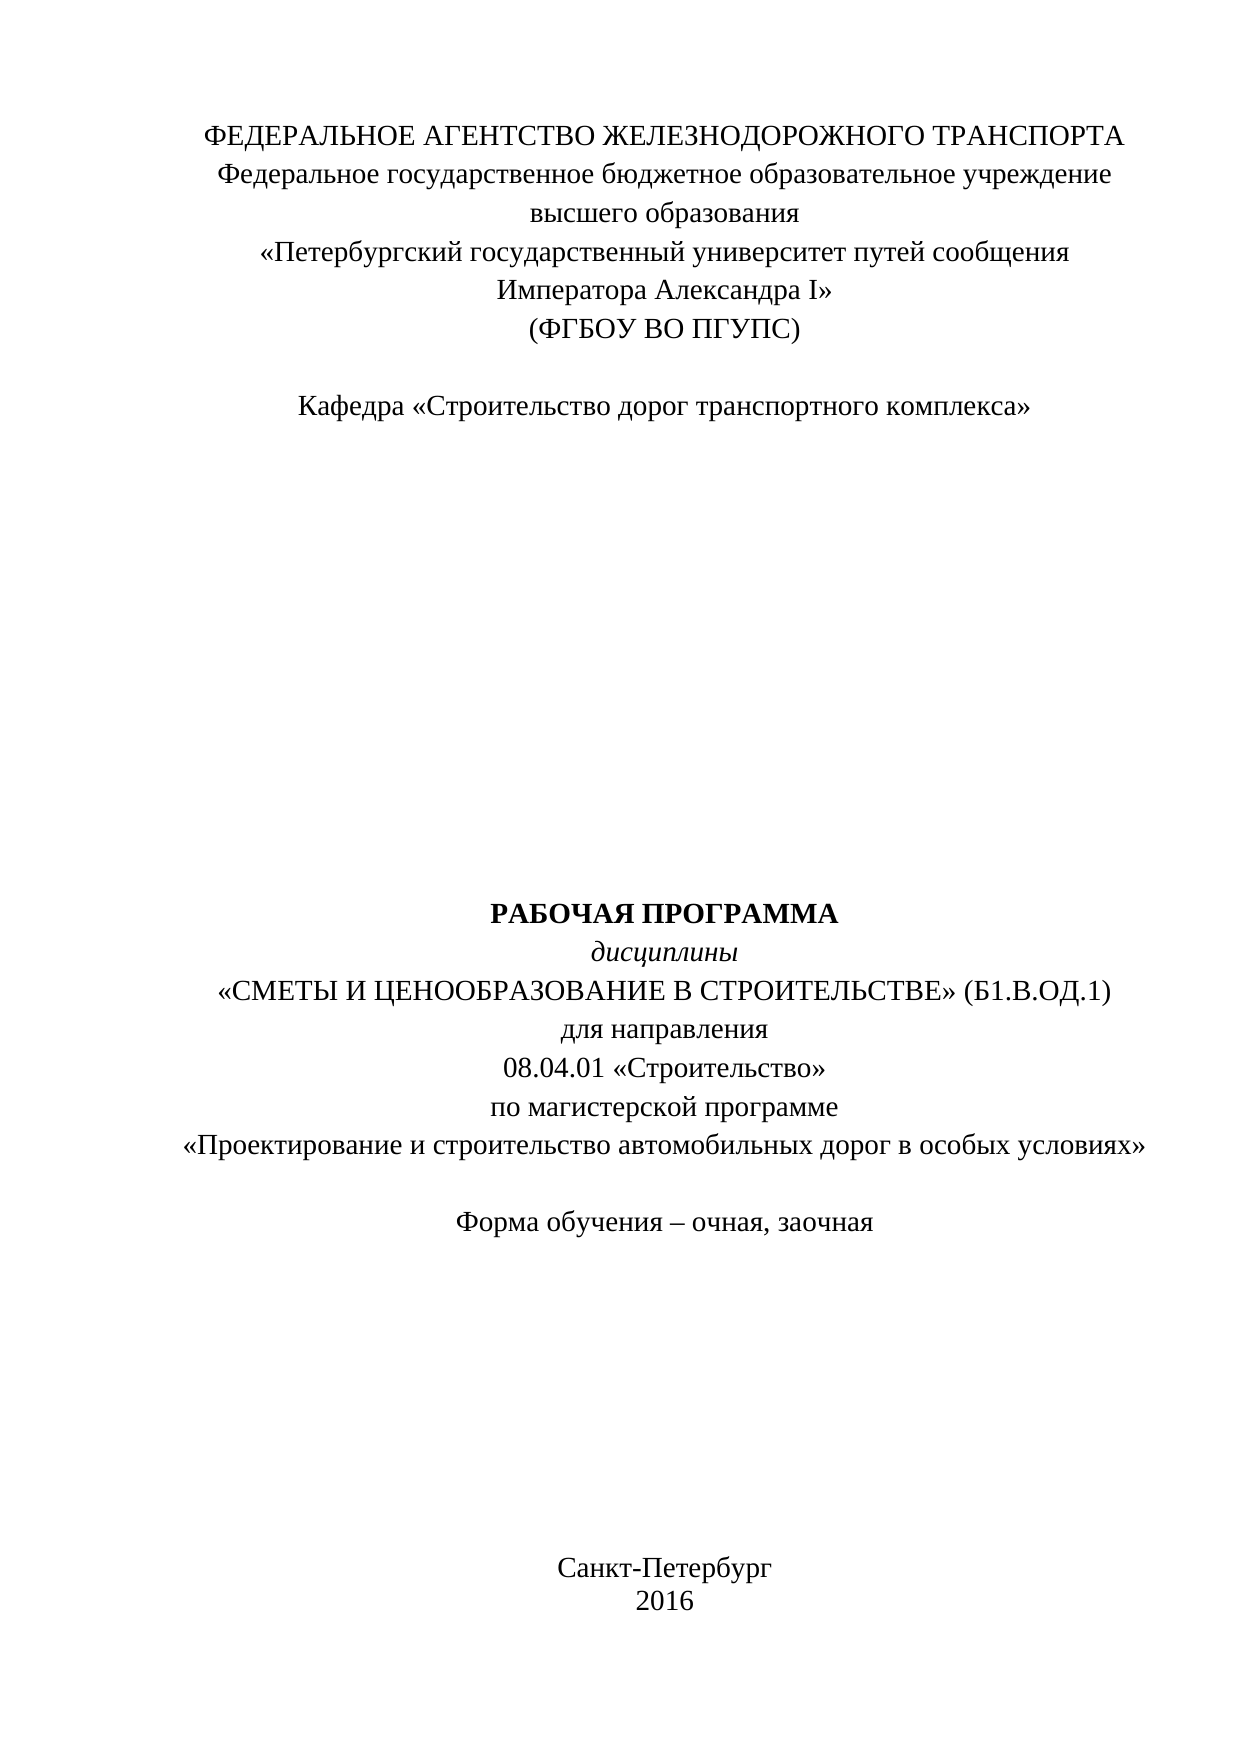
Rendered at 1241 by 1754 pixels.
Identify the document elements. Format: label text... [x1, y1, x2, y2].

text по магистерской программе [177, 1089, 1152, 1122]
text дисциплины [177, 934, 1152, 968]
text для направления [177, 1012, 1152, 1045]
text РАБОЧАЯ ПРОГРАММА [177, 896, 1152, 929]
text «СМЕТЫ И ЦЕНООБРАЗОВАНИЕ В СТРОИТЕЛЬСТВЕ» (Б1.В.ОД.1) [177, 973, 1152, 1007]
text 08.04.01 «Строительство» [177, 1050, 1152, 1084]
text Кафедра «Строительство дорог транспортного комплекса» [177, 388, 1152, 421]
text 2016 [177, 1583, 1152, 1617]
text «Проектирование и строительство автомобильных дорог в особых условиях» [177, 1127, 1152, 1161]
text ФЕДЕРАЛЬНОЕ АГЕНТСТВО ЖЕЛЕЗНОДОРОЖНОГО ТРАНСПОРТА [177, 118, 1152, 152]
text Императора Александра I» [177, 272, 1152, 306]
text (ФГБОУ ВО ПГУПС) [177, 311, 1152, 344]
text Федеральное государственное бюджетное образовательное учреждение [177, 157, 1152, 190]
text высшего образования [177, 195, 1152, 229]
text «Петербургский государственный университет путей сообщения [177, 234, 1152, 267]
text Форма обучения – очная, заочная [177, 1204, 1152, 1238]
text Санкт-Петербург [177, 1550, 1152, 1583]
